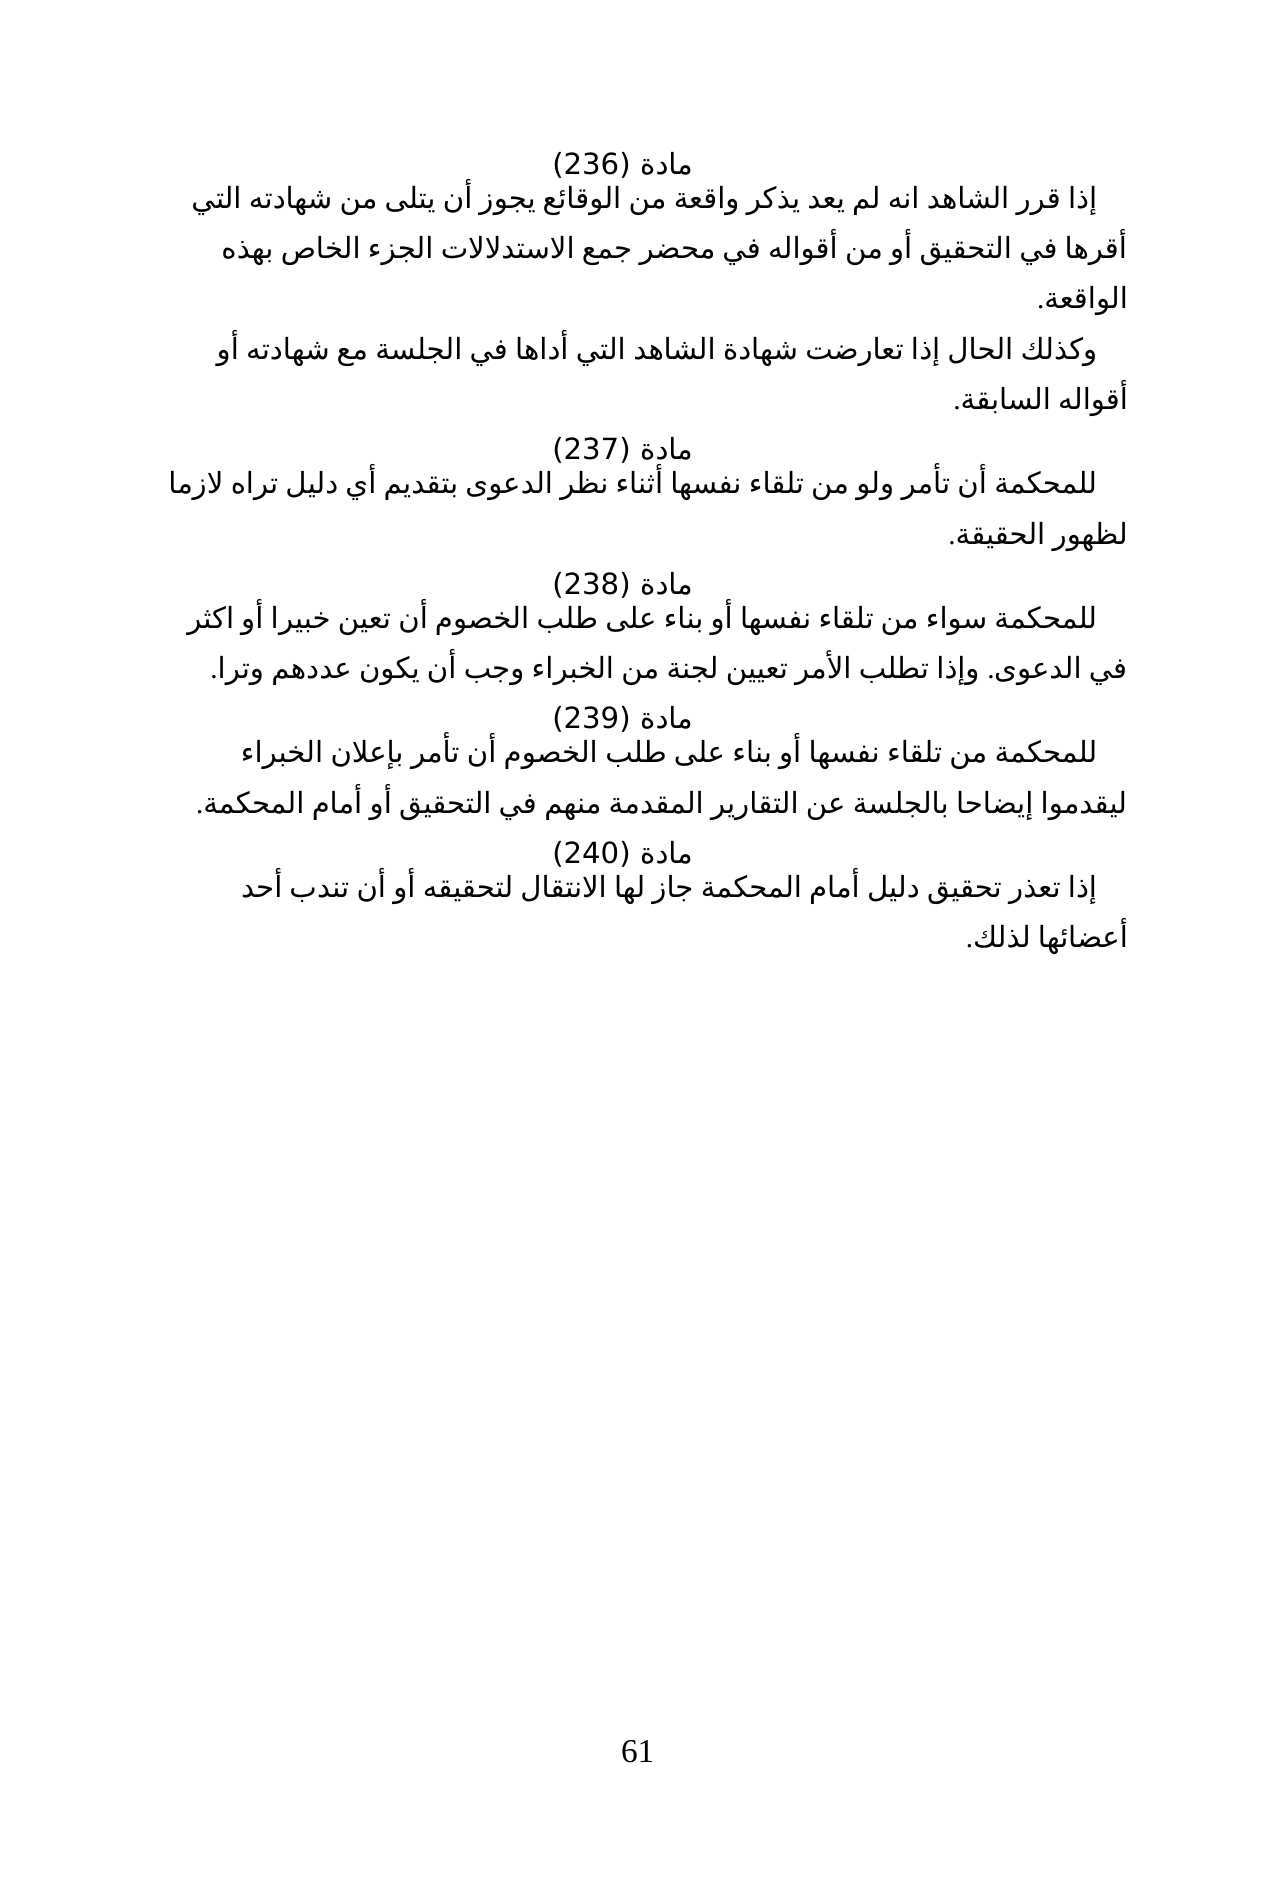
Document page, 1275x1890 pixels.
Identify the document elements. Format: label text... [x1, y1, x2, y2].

subtitle مادة (238) [147, 567, 1128, 601]
text إذا تعذر تحقيق دليل أمام المحكمة جاز لها الانتقال لتحقيقه أو أن تندب أحد أعضائها لذلك. [147, 870, 1128, 954]
text وكذلك الحال إذا تعارضت شهادة الشاهد التي أداها في الجلسة مع شهادته أو أقواله السابقة. [147, 332, 1128, 416]
text للمحكمة من تلقاء نفسها أو بناء على طلب الخصوم أن تأمر بإعلان الخبراء ليقدموا إيضاحا بالجلسة عن التقارير المقدمة منهم في التحقيق أو أمام المحكمة. [147, 736, 1128, 819]
text للمحكمة سواء من تلقاء نفسها أو بناء على طلب الخصوم أن تعين خبيرا أو اكثر في الدعوى. وإذا تطلب الأمر تعيين لجنة من الخبراء وجب أن يكون عددهم وترا. [147, 601, 1128, 685]
subtitle مادة (240) [147, 836, 1128, 870]
subtitle مادة (237) [147, 432, 1128, 466]
subtitle مادة (236) [147, 147, 1128, 181]
text للمحكمة أن تأمر ولو من تلقاء نفسها أثناء نظر الدعوى بتقديم أي دليل تراه لازما لظهور الحقيقة. [147, 466, 1128, 550]
subtitle مادة (239) [147, 702, 1128, 736]
text إذا قرر الشاهد انه لم يعد يذكر واقعة من الوقائع يجوز أن يتلى من شهادته التي أقرها في التحقيق أو من أقواله في محضر جمع الاستدلالات الجزء الخاص بهذه الواقعة. [147, 181, 1128, 315]
